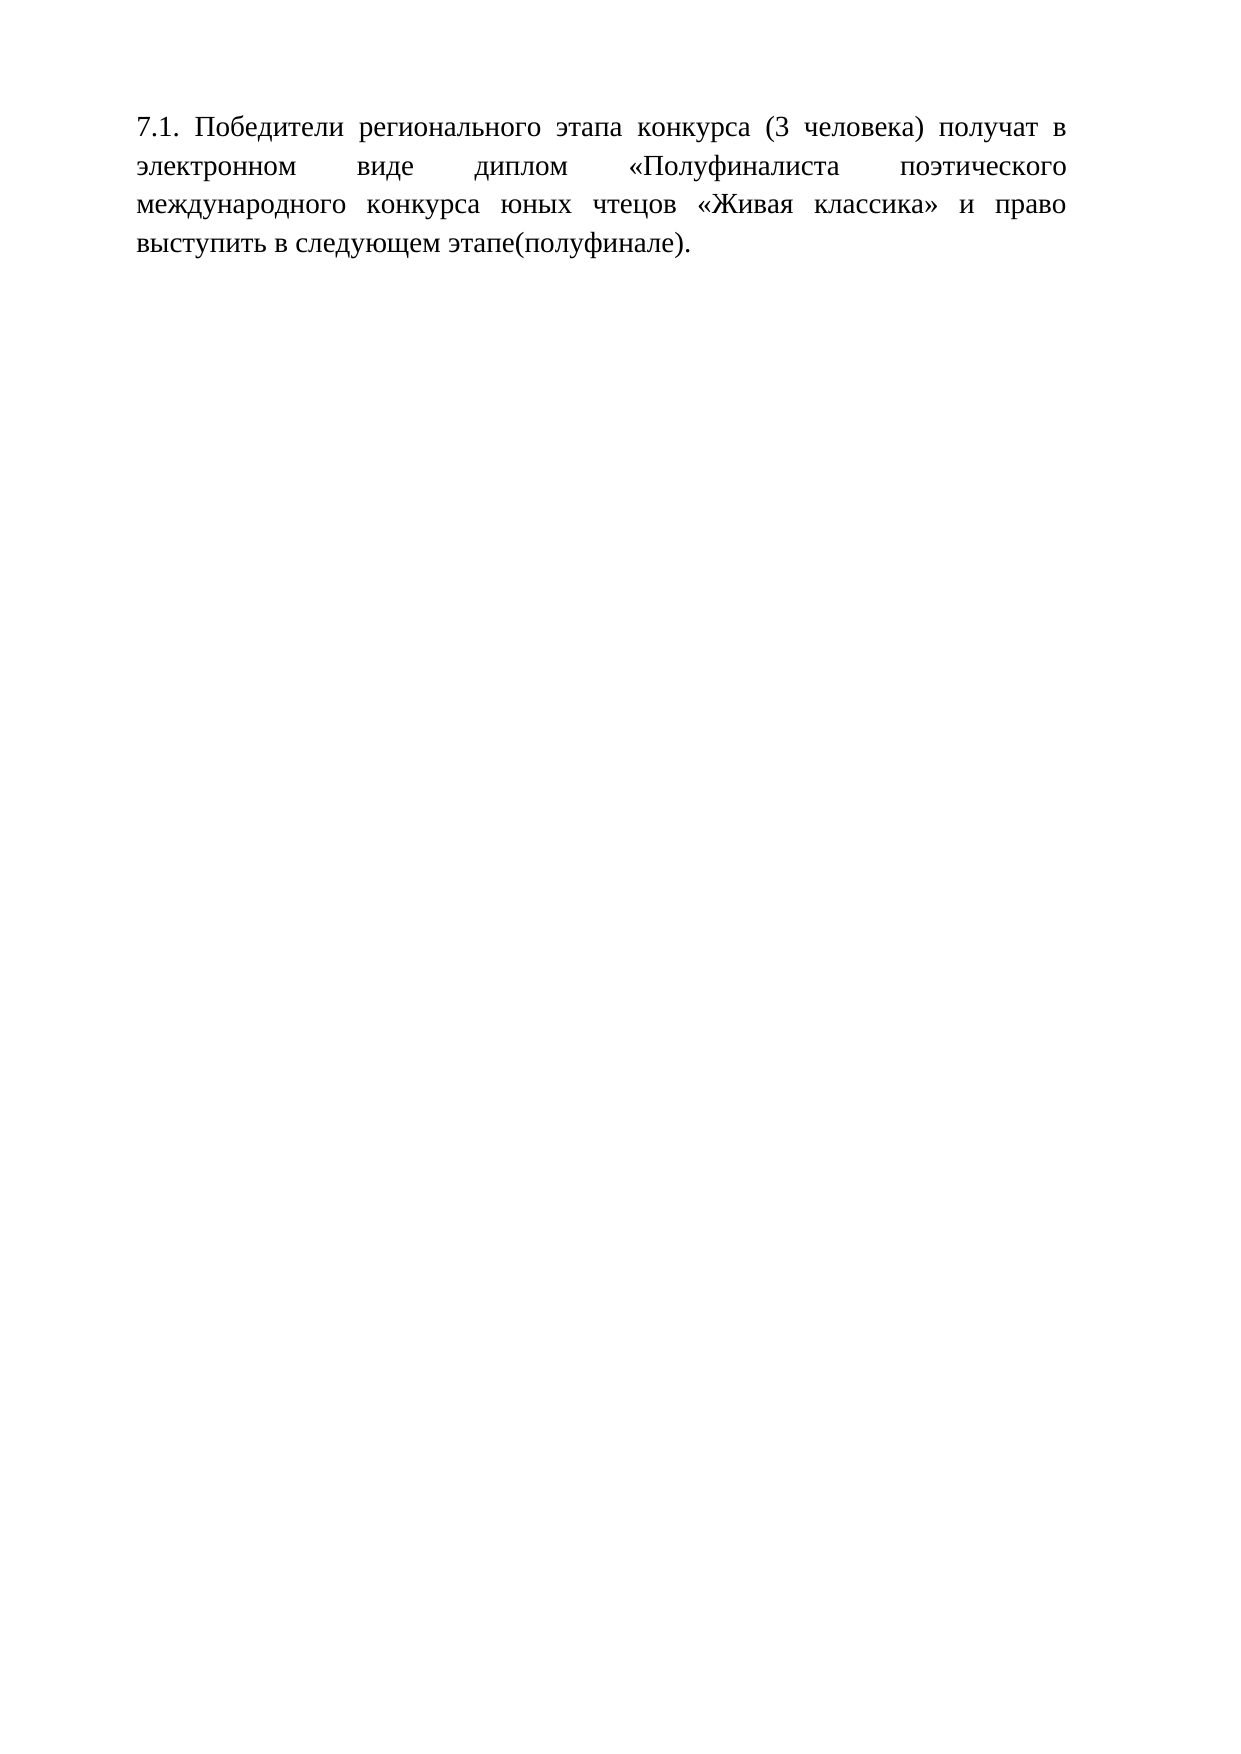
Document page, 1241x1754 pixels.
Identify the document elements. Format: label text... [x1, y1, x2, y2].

text 7.1. Победители регионального этапа конкурса (3 человека) получат в электронном виде диплом «Полуфиналиста поэтического международного конкурса юных чтецов «Живая классика» и право выступить в следующем этапе(полуфинале). [136, 109, 1067, 258]
